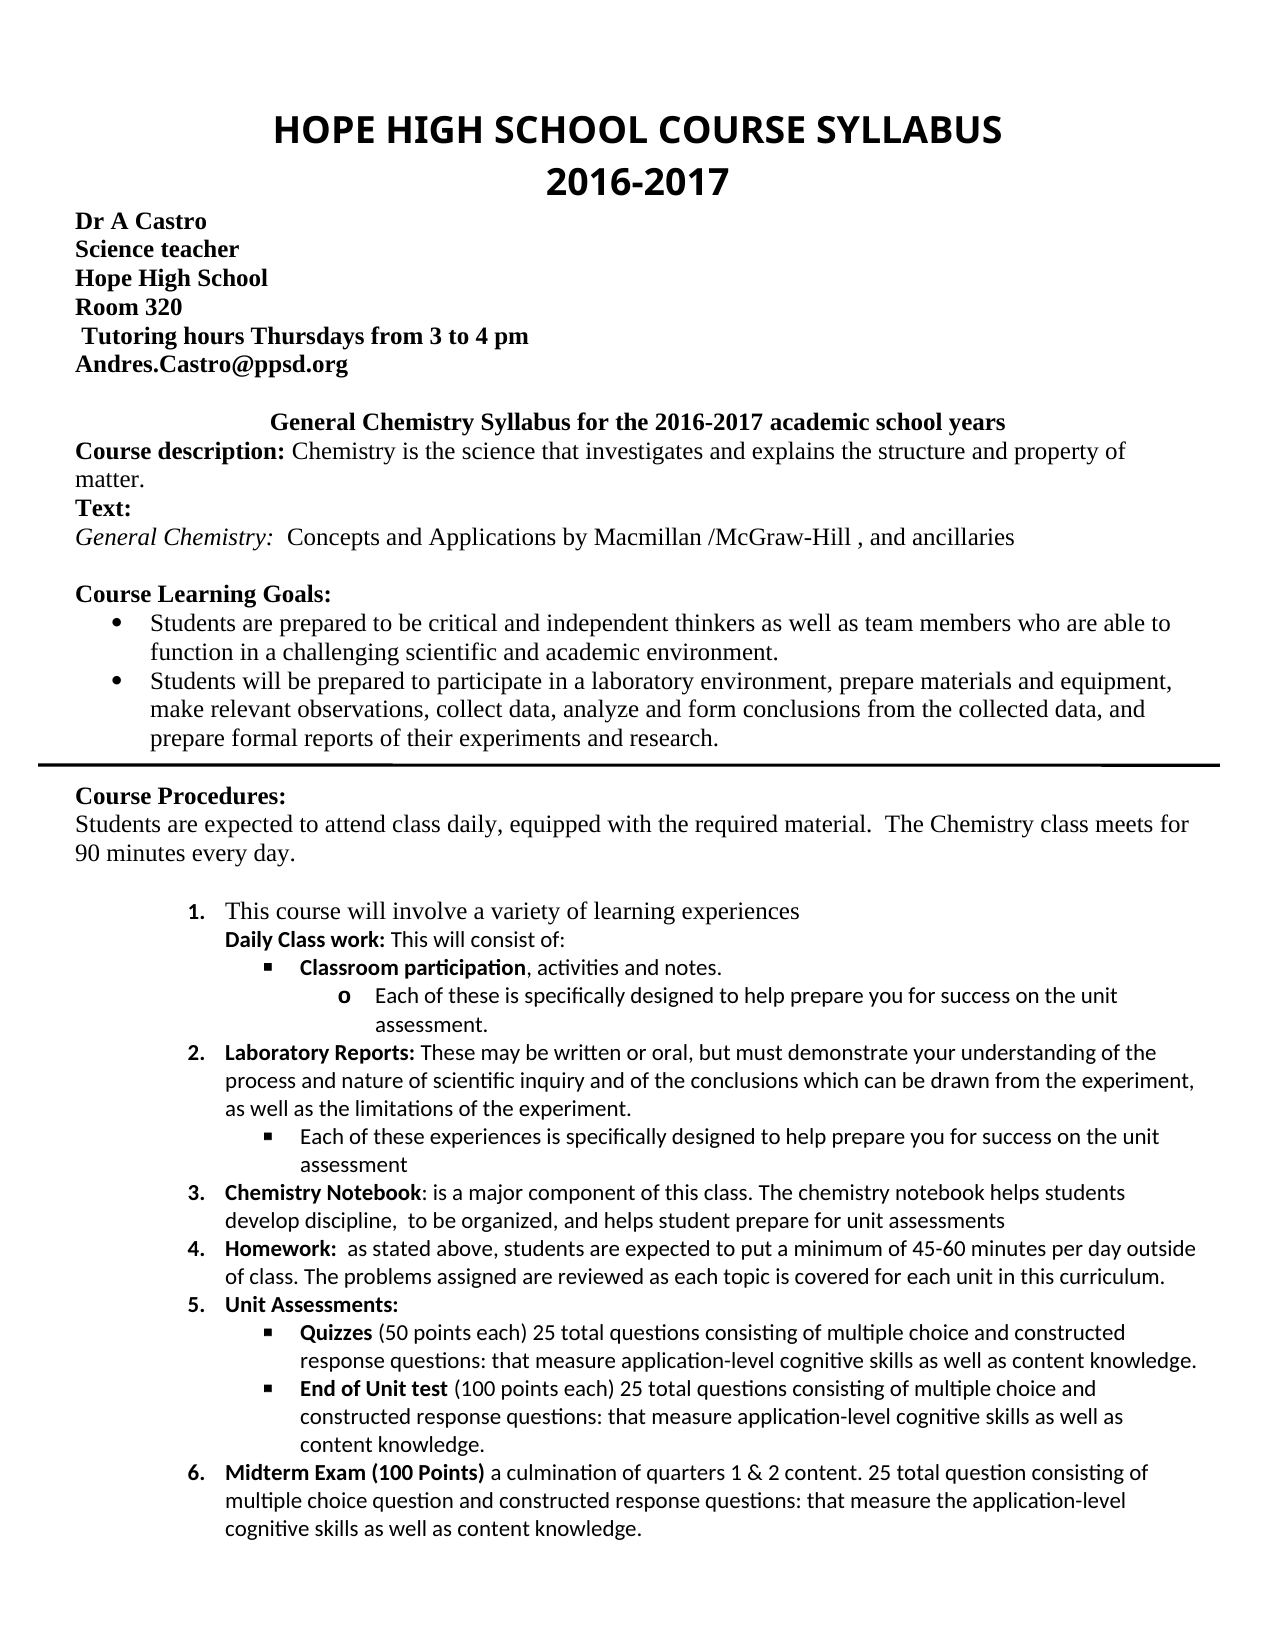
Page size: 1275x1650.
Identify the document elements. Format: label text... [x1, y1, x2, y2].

list Homework: as stated above, students are expected to put a minimum of 45-60 minutes per day outside of class. The problems assigned are reviewed as each topic is covered for each unit in this curriculum. [187, 1234, 1200, 1290]
text HOPE HIGH SCHOOL COURSE SYLLABUS [75, 104, 1200, 155]
text Daily Class work: This will consist of: [225, 925, 1200, 953]
list Students are prepared to be critical and independent thinkers as well as team members who are able to function in a challenging scientific and academic environment. [112, 608, 1200, 666]
text Course Learning Goals: [75, 579, 1200, 608]
list End of Unit test (100 points each) 25 total questions consisting of multiple choice and constructed response questions: that measure application-level cognitive skills as well as content knowledge. [262, 1374, 1200, 1458]
text Room 320 [75, 292, 1200, 321]
text Course Procedures: [75, 781, 1200, 809]
list Each of these experiences is specifically designed to help prepare you for success on the unit assessment [262, 1122, 1200, 1178]
text General Chemistry Syllabus for the 2016-2017 academic school years [75, 407, 1200, 436]
text Hope High School [75, 263, 1200, 292]
list Midterm Exam (100 Points) a culmination of quarters 1 & 2 content. 25 total question consisting of multiple choice question and constructed response questions: that measure the application-level cognitive skills as well as content knowledge. [187, 1458, 1200, 1542]
text Science teacher [75, 234, 1200, 263]
text Course description: Chemistry is the science that investigates and explains the structure and property of matter. [75, 436, 1200, 493]
text Tutoring hours Thursdays from 3 to 4 pm [75, 321, 1200, 349]
list Classroom participation, activities and notes. [262, 953, 1200, 981]
list Unit Assessments: [187, 1290, 1200, 1318]
list This course will involve a variety of learning experiences [187, 896, 1200, 925]
list Quizzes (50 points each) 25 total questions consisting of multiple choice and constructed response questions: that measure application-level cognitive skills as well as content knowledge. [262, 1318, 1200, 1374]
list Students will be prepared to participate in a laboratory environment, prepare materials and equipment, make relevant observations, collect data, analyze and form conclusions from the collected data, and prepare formal reports of their experiments and research. [112, 666, 1200, 752]
text Text: [75, 493, 1200, 522]
text Andres.Castro@ppsd.org [75, 349, 1200, 378]
list Each of these is specifically designed to help prepare you for success on the unit assessment. [337, 981, 1200, 1038]
text 2016-2017 [75, 155, 1200, 206]
text Students are expected to attend class daily, equipped with the required material. The Chemistry class meets for 90 minutes every day. [75, 809, 1200, 867]
list Chemistry Notebook: is a major component of this class. The chemistry notebook helps students develop discipline, to be organized, and helps student prepare for unit assessments [187, 1178, 1200, 1234]
list Laboratory Reports: These may be written or oral, but must demonstrate your understanding of the process and nature of scientific inquiry and of the conclusions which can be drawn from the experiment, as well as the limitations of the experiment. [187, 1038, 1200, 1122]
text General Chemistry: Concepts and Applications by Macmillan /McGraw-Hill , and ancillaries [75, 522, 1200, 551]
text Dr A Castro [75, 206, 1200, 234]
